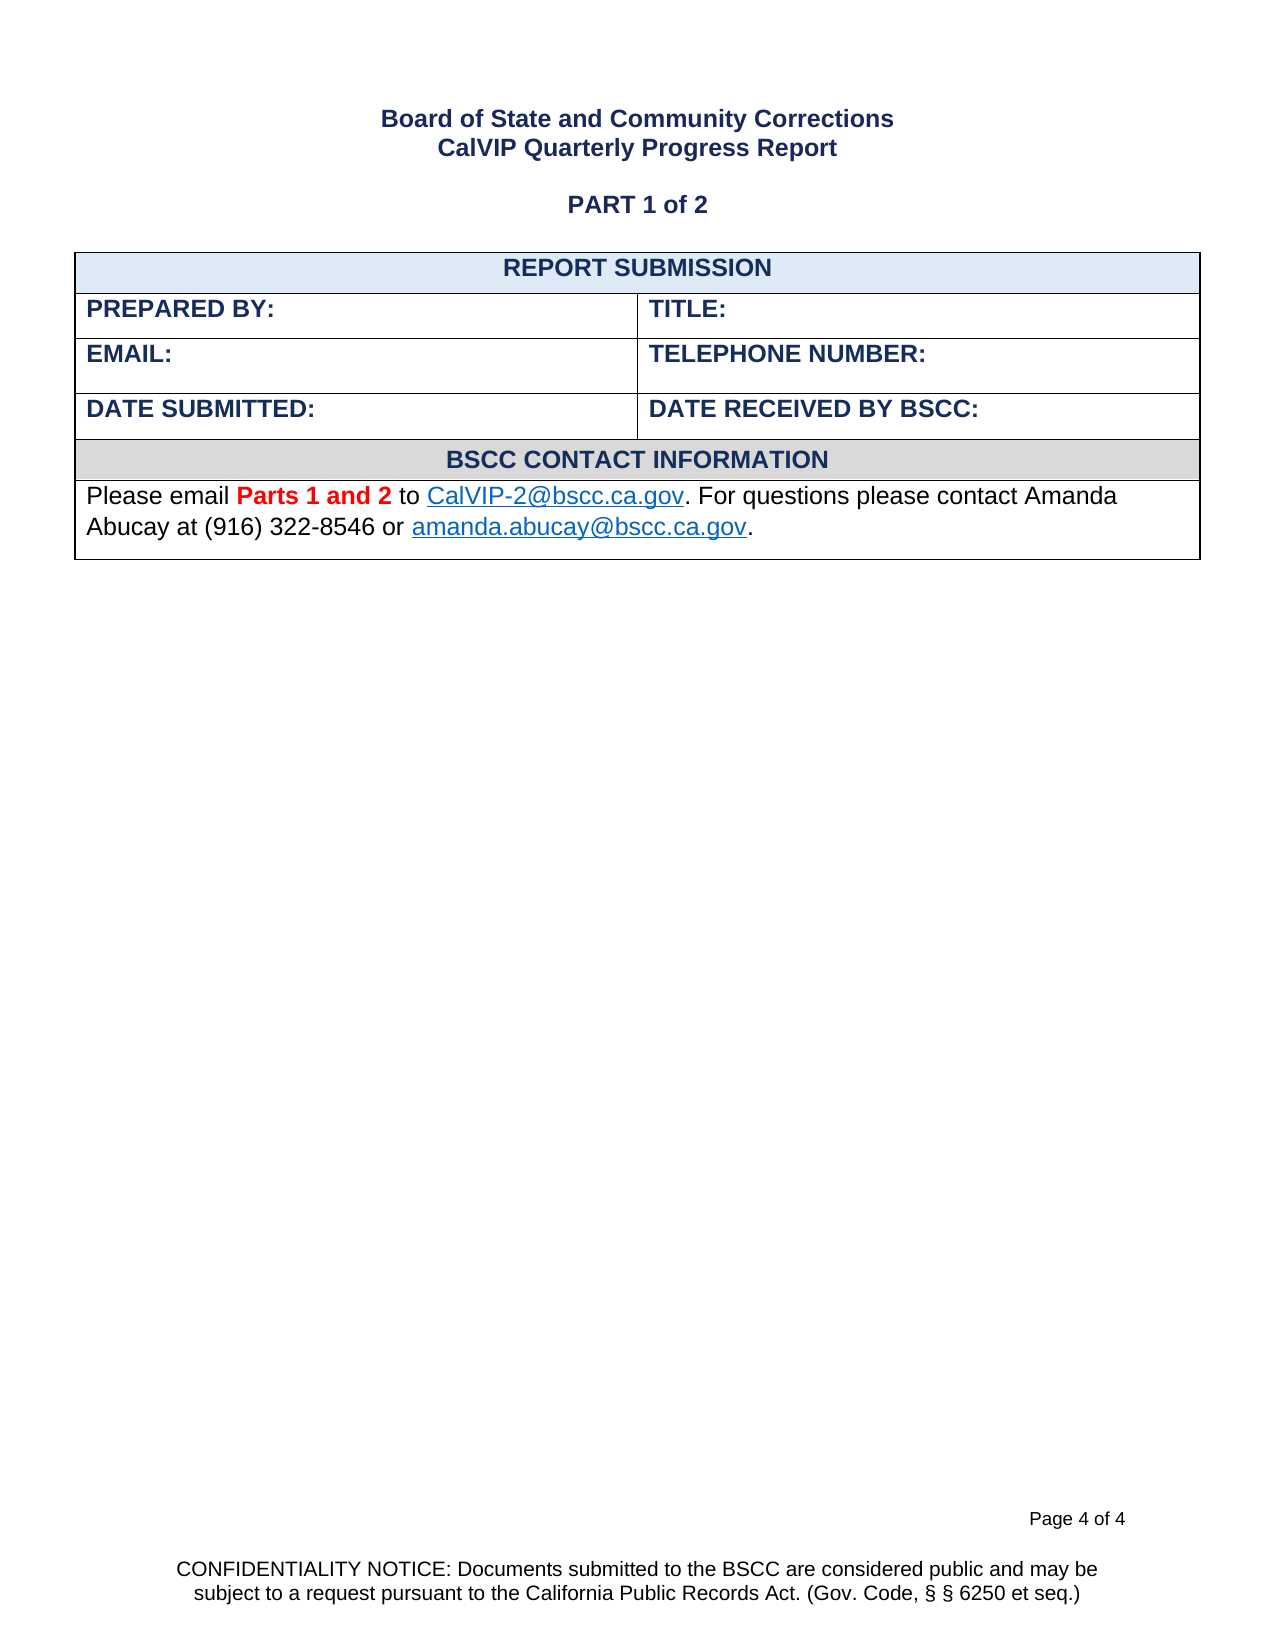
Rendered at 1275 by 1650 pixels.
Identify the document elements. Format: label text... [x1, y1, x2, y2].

table_cell TITLE: [638, 294, 1199, 338]
table_cell Please email Parts 1 and 2 to CalVIP-2@bscc.ca.gov. For questions please contact Amanda Abucay at (916) 322-8546 or amanda.abucay@bscc.ca.gov. [76, 481, 1199, 559]
table_cell EMAIL: [76, 339, 637, 393]
table_cell TELEPHONE NUMBER: [638, 339, 1199, 393]
table_cell BSCC CONTACT INFORMATION [76, 440, 1199, 479]
table_cell DATE RECEIVED BY BSCC: [638, 394, 1199, 439]
table_cell DATE SUBMITTED: [76, 394, 637, 439]
table_header REPORT SUBMISSION [76, 253, 1199, 293]
table_cell PREPARED BY: [76, 294, 637, 338]
